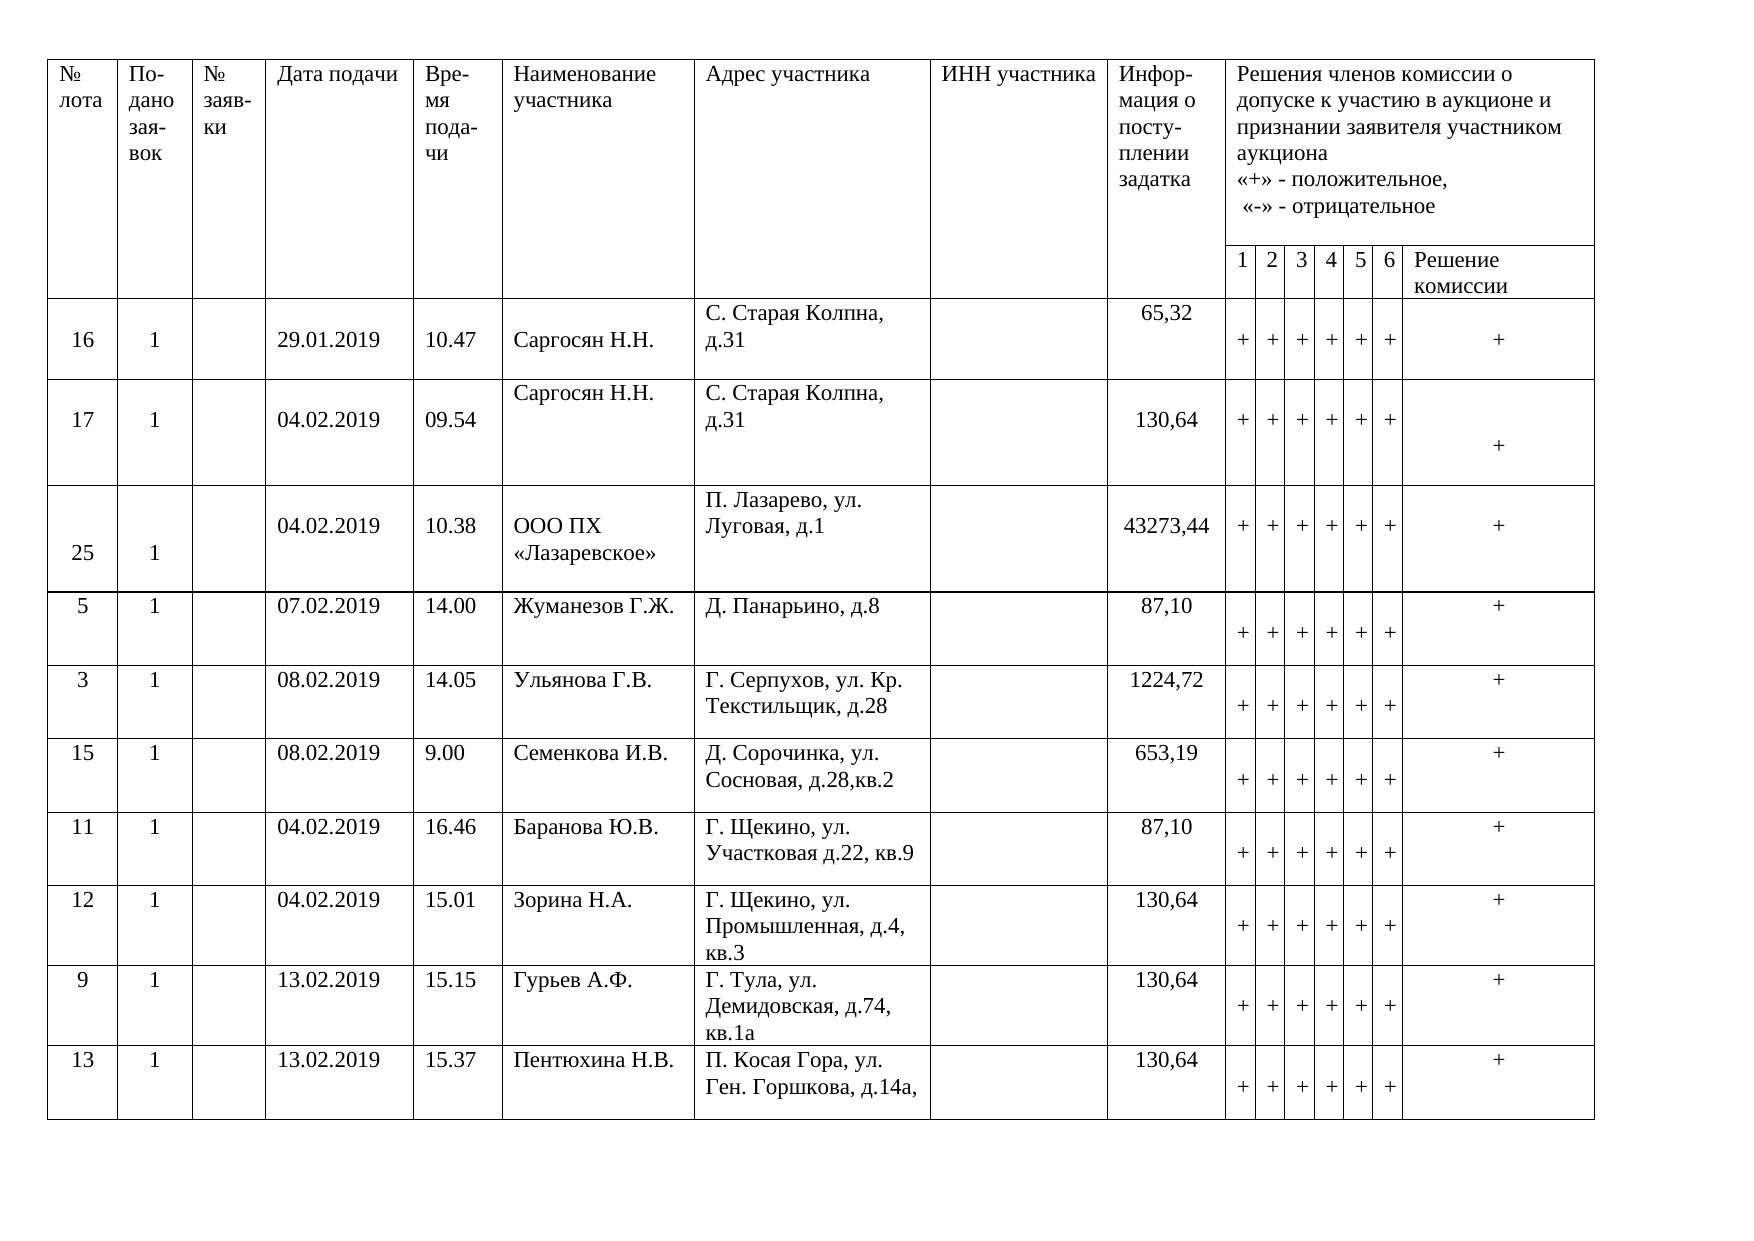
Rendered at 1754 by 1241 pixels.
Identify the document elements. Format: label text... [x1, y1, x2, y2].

table_cell + [1315, 380, 1343, 485]
table_cell + [1315, 593, 1343, 665]
table_cell [193, 739, 265, 812]
table_cell 87,10 [1108, 593, 1225, 665]
table_cell 1 [118, 886, 192, 965]
table_cell [193, 1046, 265, 1119]
table_cell 3 [48, 666, 117, 738]
table_cell + [1226, 886, 1255, 965]
table_cell 4 [1315, 246, 1343, 298]
table_cell + [1373, 593, 1402, 665]
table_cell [695, 1046, 930, 1119]
table_cell 16.46 [414, 813, 502, 885]
table_cell + [1285, 886, 1314, 965]
table_cell С. Старая Колпна, д.31 [695, 380, 930, 485]
table_cell [931, 886, 1107, 965]
table_header № заяв-ки [193, 60, 265, 298]
table_cell + [1403, 380, 1594, 485]
table_cell 15.37 [414, 1046, 502, 1119]
table_cell + [1226, 299, 1255, 378]
table_cell Г. Щекино, ул. Промышленная, д.4, кв.3 [695, 886, 930, 965]
table_cell [931, 593, 1107, 665]
table_cell Д. Сорочинка, ул. Сосновая, д.28,кв.2 [695, 739, 930, 812]
table_cell Г. Тула, ул. Демидовская, д.74, кв.1а [695, 966, 930, 1045]
table_cell 08.02.2019 [266, 739, 413, 812]
table_cell 09.54 [414, 380, 502, 485]
table_cell + [1256, 666, 1284, 738]
table_cell + [1256, 1046, 1284, 1119]
table_cell Зорина Н.А. [503, 886, 694, 965]
table_cell [931, 1046, 1107, 1119]
table_cell Саргосян Н.Н. [503, 380, 694, 485]
table_cell + [1226, 666, 1255, 738]
table_cell + [1344, 380, 1372, 485]
table_cell + [1403, 1046, 1594, 1119]
table_cell + [1256, 966, 1284, 1045]
table_header Наименование участника [503, 60, 694, 298]
table_cell 130,64 [1108, 966, 1225, 1045]
table_header По-дано зая-вок [118, 60, 192, 298]
table_cell С. Старая Колпна, д.31 [695, 299, 930, 378]
table_cell + [1256, 813, 1284, 885]
table_cell 15.15 [414, 966, 502, 1045]
table_cell 9 [48, 966, 117, 1045]
table_cell [931, 966, 1107, 1045]
table_cell 29.01.2019 [266, 299, 413, 378]
table_cell 14.00 [414, 593, 502, 665]
table_cell 6 [1373, 246, 1402, 298]
table_cell + [1285, 1046, 1314, 1119]
table_cell Решение комиссии [1403, 246, 1594, 298]
table_cell 15 [48, 739, 117, 812]
table_cell 130,64 [1108, 380, 1225, 485]
table_cell [193, 813, 265, 885]
table_cell [193, 886, 265, 965]
table_header № лота [48, 60, 117, 298]
table_cell [931, 666, 1107, 738]
table_cell + [1373, 739, 1402, 812]
table_cell 1 [118, 813, 192, 885]
table_cell + [1226, 739, 1255, 812]
table_cell Гурьев А.Ф. [503, 966, 694, 1045]
table_cell + [1344, 299, 1372, 378]
table_cell 1224,72 [1108, 666, 1225, 738]
table_cell + [1373, 299, 1402, 378]
table_cell + [1373, 813, 1402, 885]
table_cell 1 [118, 486, 192, 591]
table_cell [193, 486, 265, 591]
table_cell + [1344, 886, 1372, 965]
table_cell 04.02.2019 [266, 813, 413, 885]
table_cell + [1285, 813, 1314, 885]
table_cell + [1226, 813, 1255, 885]
table_cell + [1315, 1046, 1343, 1119]
table_cell + [1344, 813, 1372, 885]
table_header Адрес участника [695, 60, 930, 298]
table_header ИНН участника [931, 60, 1107, 298]
table_cell 04.02.2019 [266, 380, 413, 485]
table_cell + [1285, 593, 1314, 665]
table_cell + [1403, 739, 1594, 812]
table_cell 1 [1226, 246, 1255, 298]
table_cell + [1373, 1046, 1402, 1119]
table_cell Г. Серпухов, ул. Кр. Текстильщик, д.28 [695, 666, 930, 738]
table_cell + [1403, 593, 1594, 665]
table_cell + [1344, 666, 1372, 738]
table_cell + [1315, 666, 1343, 738]
table_cell [931, 380, 1107, 485]
table_cell 08.02.2019 [266, 666, 413, 738]
table_cell 10.38 [414, 486, 502, 591]
table_cell + [1403, 299, 1594, 378]
table_cell + [1285, 739, 1314, 812]
table_cell 130,64 [1108, 1046, 1225, 1119]
table_cell 1 [118, 666, 192, 738]
table_cell + [1403, 966, 1594, 1045]
table_cell + [1344, 1046, 1372, 1119]
table_cell 10.47 [414, 299, 502, 378]
table_cell + [1373, 886, 1402, 965]
table_cell + [1403, 886, 1594, 965]
table_cell + [1256, 380, 1284, 485]
table_cell 04.02.2019 [266, 886, 413, 965]
table_cell 13.02.2019 [266, 1046, 413, 1119]
table_cell 65,32 [1108, 299, 1225, 378]
table_cell 5 [48, 593, 117, 665]
table_cell 16 [48, 299, 117, 378]
table_cell 3 [1285, 246, 1314, 298]
table_cell [931, 739, 1107, 812]
table_cell Д. Панарьино, д.8 [695, 593, 930, 665]
table_cell + [1344, 593, 1372, 665]
table_cell + [1226, 380, 1255, 485]
table_cell + [1344, 486, 1372, 591]
table_cell 11 [48, 813, 117, 885]
table_cell 07.02.2019 [266, 593, 413, 665]
table_cell Пентюхина Н.В. [503, 1046, 694, 1119]
table_cell + [1373, 380, 1402, 485]
table_cell + [1256, 739, 1284, 812]
table_cell + [1315, 966, 1343, 1045]
table_cell 43273,44 [1108, 486, 1225, 591]
table_cell + [1256, 593, 1284, 665]
table_cell Семенкова И.В. [503, 739, 694, 812]
table_cell + [1226, 966, 1255, 1045]
table_cell + [1315, 299, 1343, 378]
table_cell 1 [118, 299, 192, 378]
table_cell + [1373, 666, 1402, 738]
table_cell 9.00 [414, 739, 502, 812]
table_cell [931, 299, 1107, 378]
table_cell Баранова Ю.В. [503, 813, 694, 885]
table_cell 17 [48, 380, 117, 485]
table_cell [193, 966, 265, 1045]
table_cell + [1315, 813, 1343, 885]
table_cell + [1256, 299, 1284, 378]
table_header Дата подачи [266, 60, 413, 298]
table_cell + [1226, 1046, 1255, 1119]
table_cell + [1403, 666, 1594, 738]
table_cell 1 [118, 593, 192, 665]
table_cell [193, 299, 265, 378]
table_cell 25 [48, 486, 117, 591]
table_cell 04.02.2019 [266, 486, 413, 591]
table_cell + [1285, 966, 1314, 1045]
table_cell + [1344, 739, 1372, 812]
table_header Решения членов комиссии о допуске к участию в аукционе и признании заявителя участником аукциона «+» - положительное, «-» - отрицательное [1226, 60, 1594, 244]
table_cell + [1344, 966, 1372, 1045]
table_cell 2 [1256, 246, 1284, 298]
table_cell 1 [118, 1046, 192, 1119]
table_header Инфор-мация о посту-плении задатка [1108, 60, 1225, 298]
table_cell [193, 380, 265, 485]
table_cell 5 [1344, 246, 1372, 298]
table_cell 130,64 [1108, 886, 1225, 965]
table_cell 1 [118, 739, 192, 812]
table_cell + [1315, 486, 1343, 591]
table_cell + [1256, 886, 1284, 965]
table_cell Жуманезов Г.Ж. [503, 593, 694, 665]
table_cell 13.02.2019 [266, 966, 413, 1045]
table_cell + [1285, 486, 1314, 591]
table_cell П. Лазарево, ул. Луговая, д.1 [695, 486, 930, 591]
table_cell + [1256, 486, 1284, 591]
table_cell [931, 813, 1107, 885]
table_cell + [1315, 886, 1343, 965]
table_header Вре-мя пода-чи [414, 60, 502, 298]
table_cell + [1226, 593, 1255, 665]
table_cell + [1226, 486, 1255, 591]
table_cell 13 [48, 1046, 117, 1119]
table_cell [931, 486, 1107, 591]
table_cell 653,19 [1108, 739, 1225, 812]
table_cell Ульянова Г.В. [503, 666, 694, 738]
table_cell Г. Щекино, ул. Участковая д.22, кв.9 [695, 813, 930, 885]
table_cell [193, 666, 265, 738]
table_cell 87,10 [1108, 813, 1225, 885]
table_cell 1 [118, 966, 192, 1045]
table_cell + [1285, 380, 1314, 485]
table_cell + [1315, 739, 1343, 812]
table_cell ООО ПХ «Лазаревское» [503, 486, 694, 591]
table_cell [193, 593, 265, 665]
table_cell 1 [118, 380, 192, 485]
table_cell + [1403, 813, 1594, 885]
table_cell + [1373, 966, 1402, 1045]
table_cell Саргосян Н.Н. [503, 299, 694, 378]
table_cell + [1403, 486, 1594, 591]
table_cell 14.05 [414, 666, 502, 738]
table_cell + [1285, 299, 1314, 378]
table_cell 15.01 [414, 886, 502, 965]
table_cell + [1373, 486, 1402, 591]
table_cell + [1285, 666, 1314, 738]
table_cell 12 [48, 886, 117, 965]
